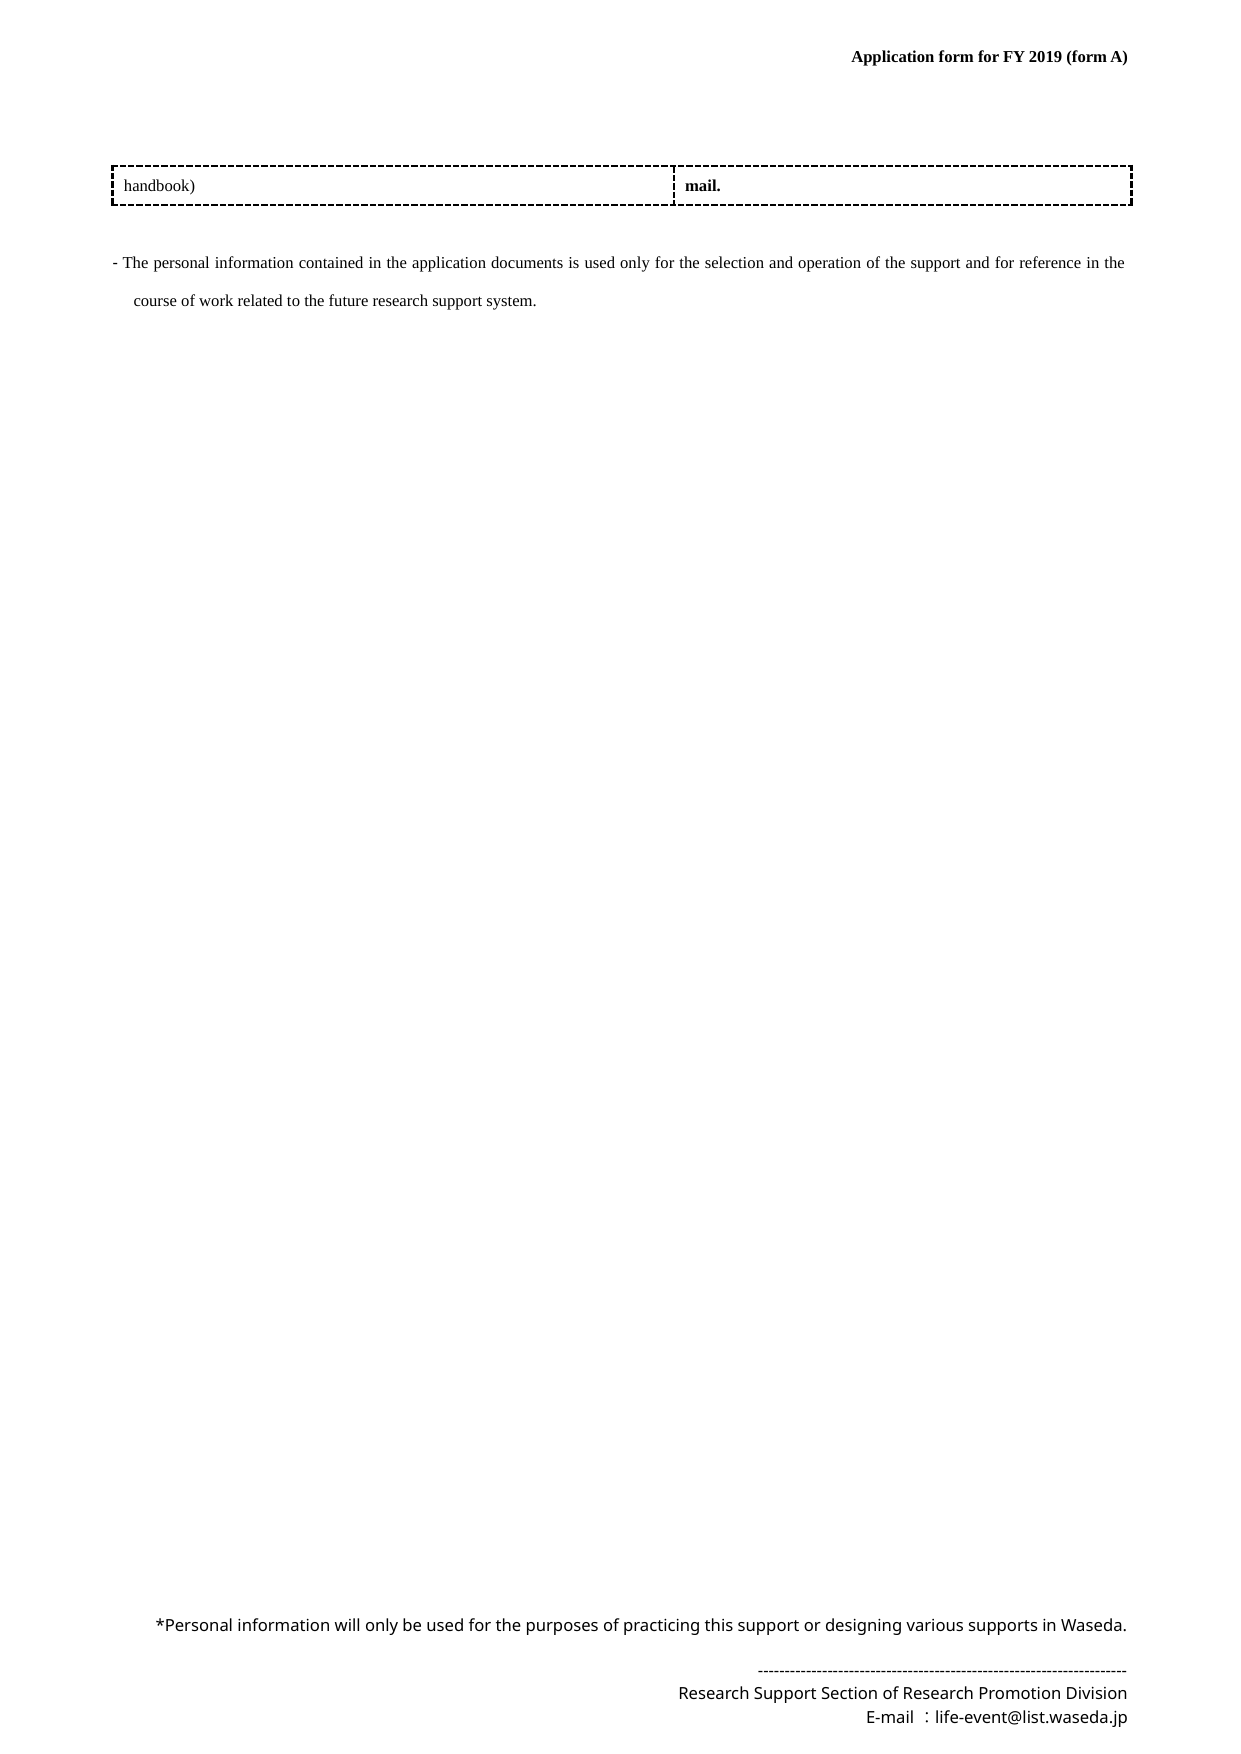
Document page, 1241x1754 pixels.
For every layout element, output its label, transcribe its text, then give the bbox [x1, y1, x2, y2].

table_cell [674, 165, 1131, 204]
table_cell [113, 165, 674, 204]
list The personal information contained in the application documents is used only for the selection and operation of the support and for reference in the course of work related to the future research support system. [112, 244, 1128, 319]
